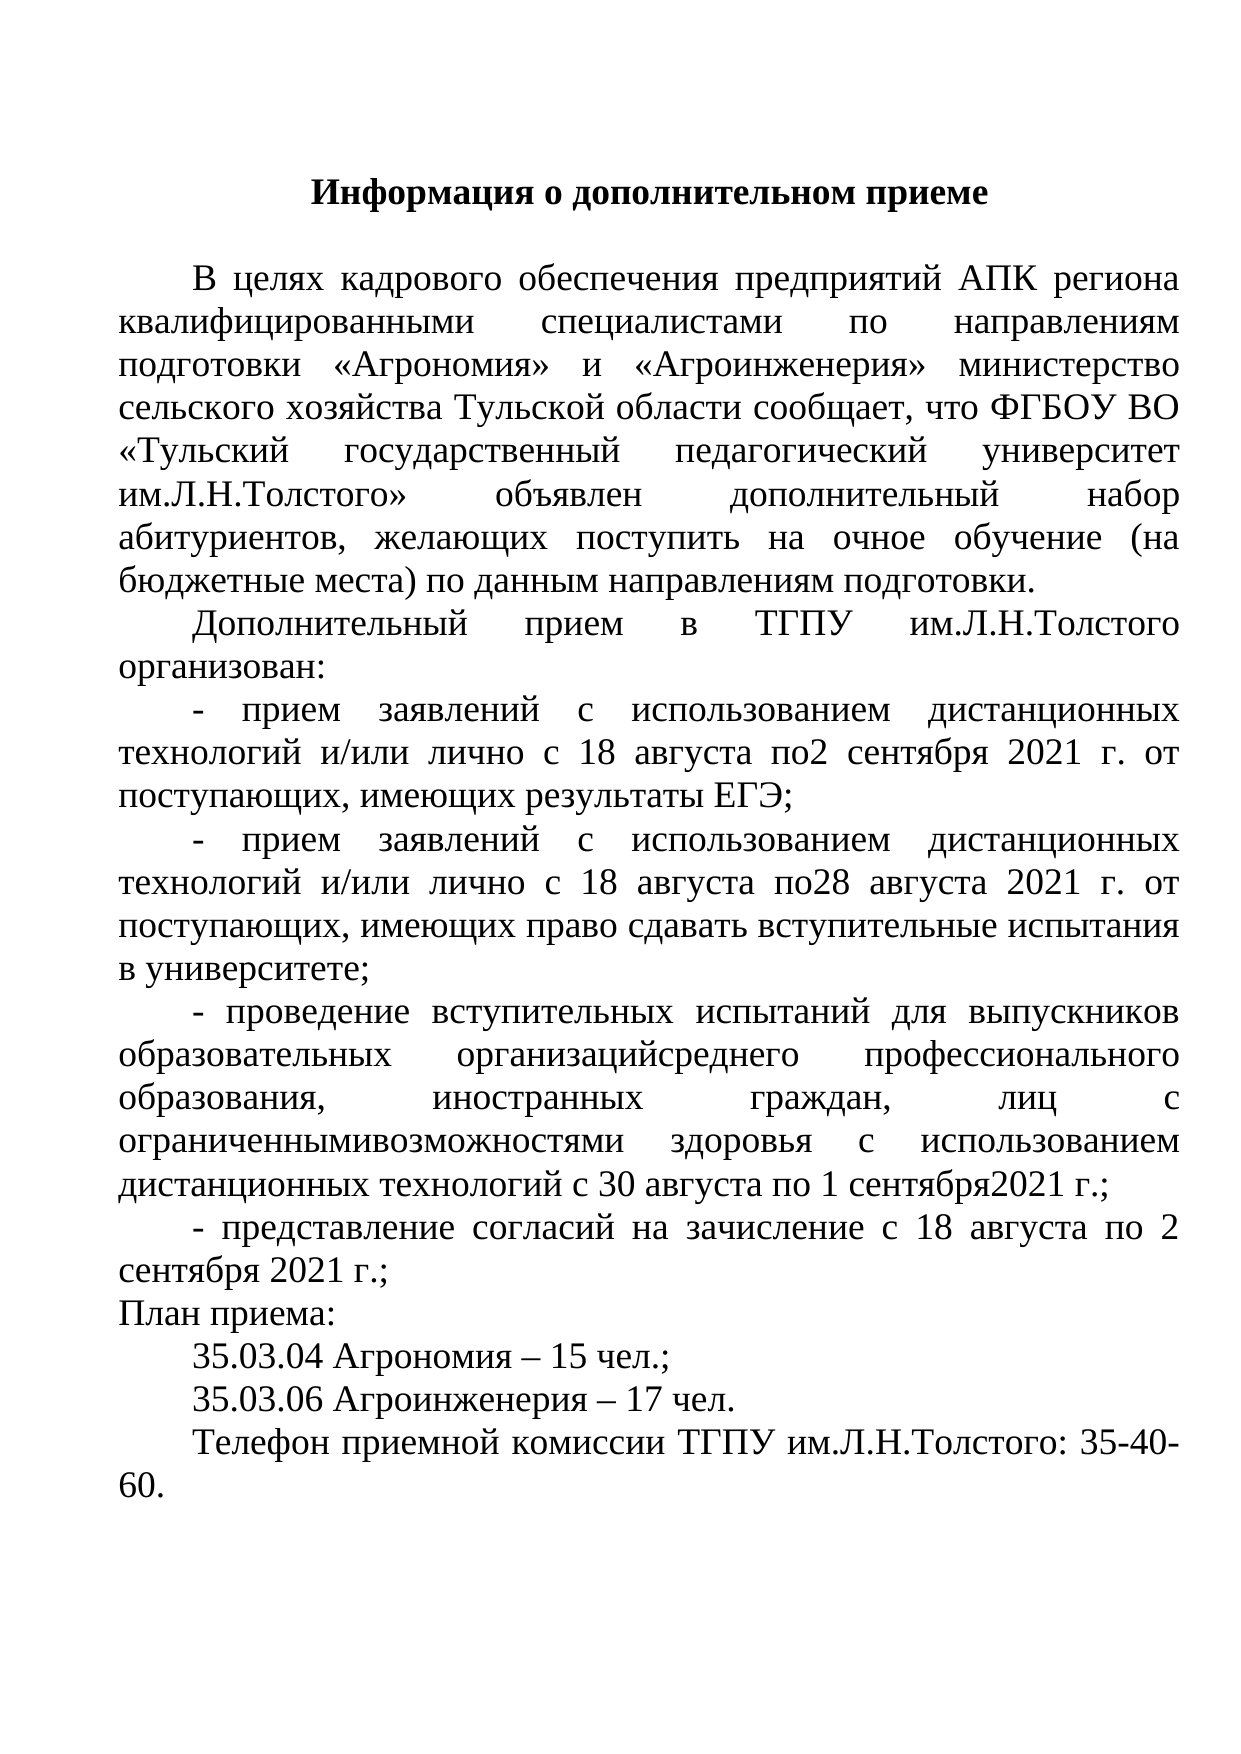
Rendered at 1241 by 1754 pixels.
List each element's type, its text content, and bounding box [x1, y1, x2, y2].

text - прием заявлений с использованием дистанционных технологий и/или лично с 18 августа по2 сентября 2021 г. от поступающих, имеющих результаты ЕГЭ; [118, 687, 1181, 816]
text Дополнительный прием в ТГПУ им.Л.Н.Толстого организован: [118, 600, 1181, 687]
text План приема: [118, 1290, 1181, 1333]
text В целях кадрового обеспечения предприятий АПК региона квалифицированными специалистами по направлениям подготовки «Агрономия» и «Агроинженерия» министерство сельского хозяйства Тульской области сообщает, что ФГБОУ ВО «Тульский государственный педагогический университет им.Л.Н.Толстого» объявлен дополнительный набор абитуриентов, желающих поступить на очное обучение (на бюджетные места) по данным направлениям подготовки. [118, 255, 1181, 600]
text - проведение вступительных испытаний для выпускников образовательных организацийсреднего профессионального образования, иностранных граждан, лиц с ограниченнымивозможностями здоровья с использованием дистанционных технологий с 30 августа по 1 сентября2021 г.; [118, 988, 1181, 1204]
text - прием заявлений с использованием дистанционных технологий и/или лично с 18 августа по28 августа 2021 г. от поступающих, имеющих право сдавать вступительные испытания в университете; [118, 816, 1181, 988]
text Телефон приемной комиссии ТГПУ им.Л.Н.Толстого: 35-40-60. [118, 1420, 1181, 1506]
text Информация о дополнительном приеме [118, 169, 1181, 212]
text 35.03.04 Агрономия – 15 чел.; [118, 1333, 1181, 1377]
text 35.03.06 Агроинженерия – 17 чел. [118, 1377, 1181, 1420]
text - представление согласий на зачисление с 18 августа по 2 сентября 2021 г.; [118, 1204, 1181, 1290]
